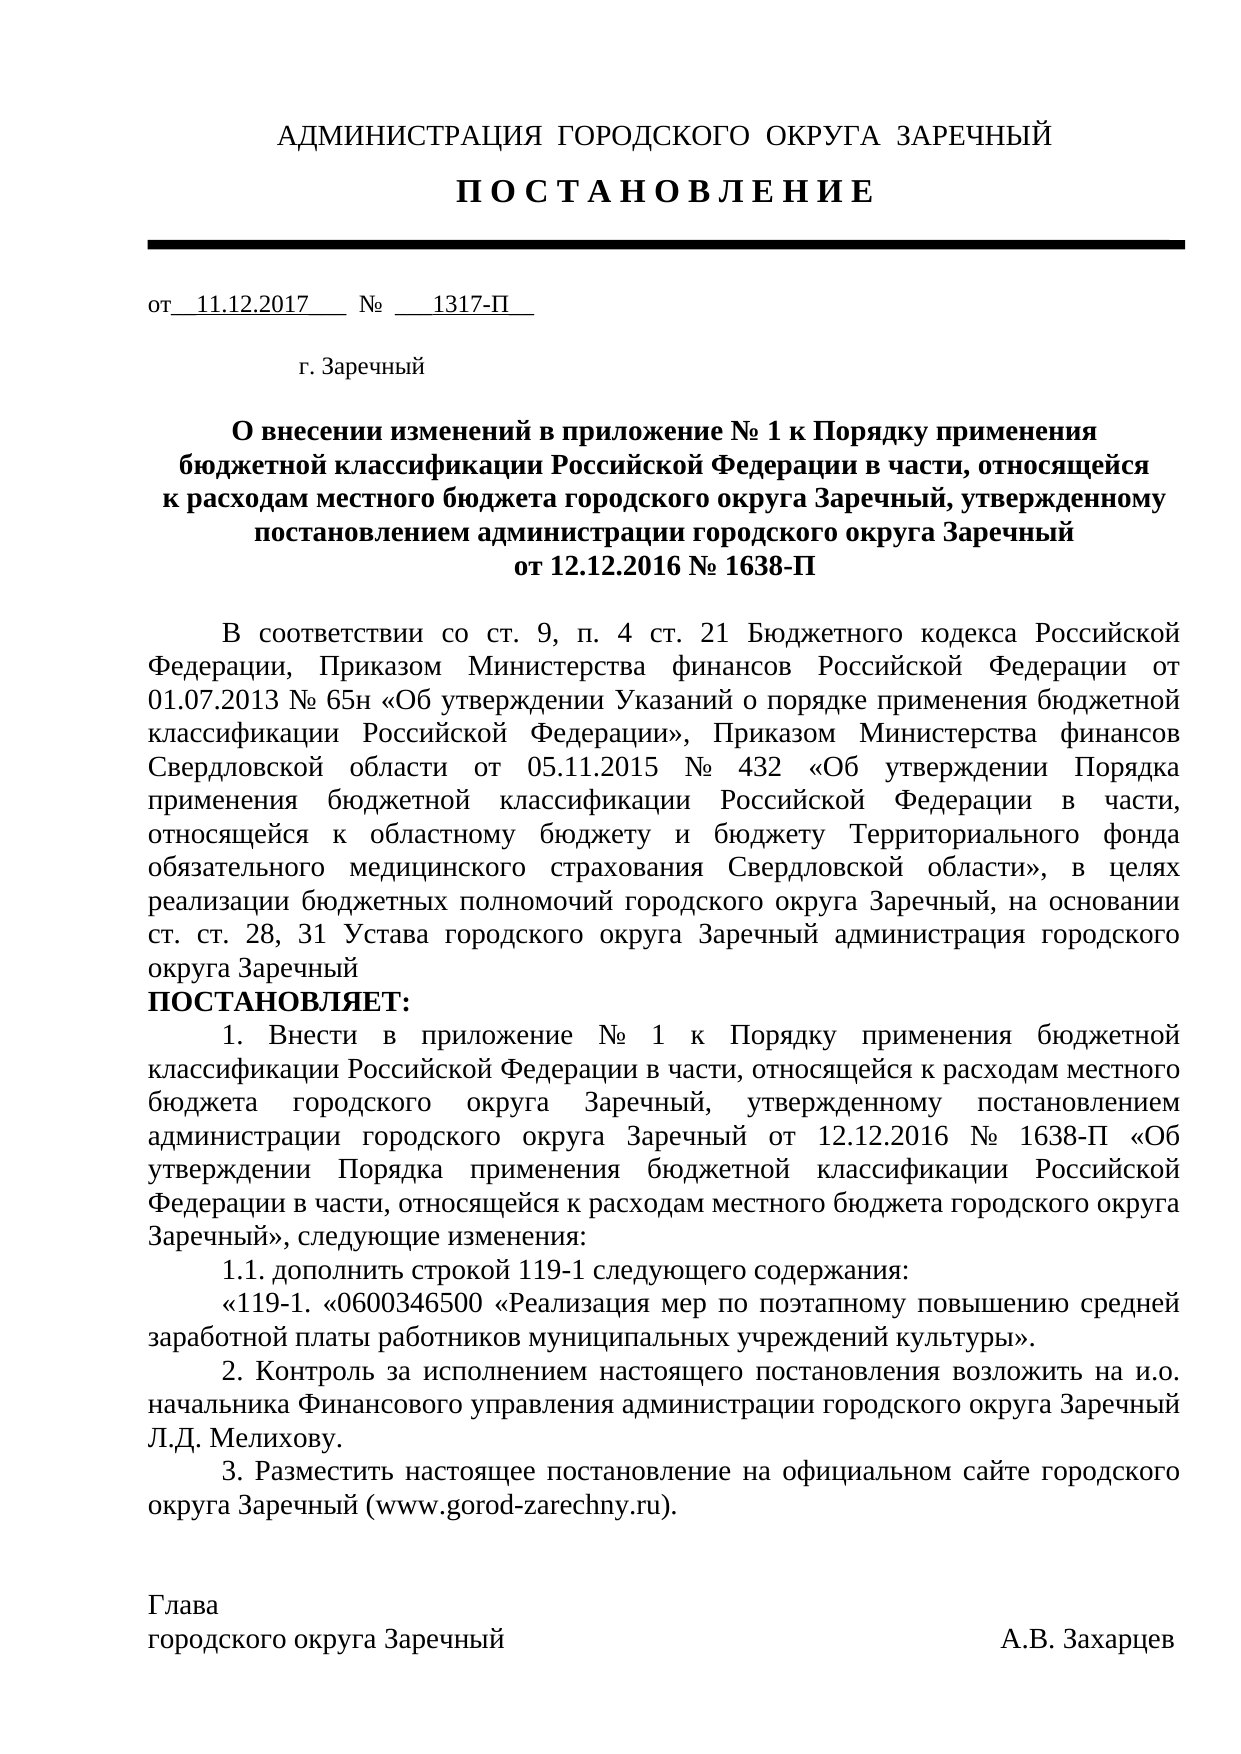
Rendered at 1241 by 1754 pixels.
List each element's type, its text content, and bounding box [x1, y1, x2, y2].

text г. Заречный [148, 351, 576, 380]
text 1. Внести в приложение № 1 к Порядку применения бюджетной классификации Российской Федерации в части, относящейся к расходам местного бюджета городского округа Заречный, утвержденному постановлением администрации городского округа Заречный от 12.12.2016 № 1638-П «Об утверждении Порядка применения бюджетной классификации Российской Федерации в части, относящейся к расходам местного бюджета городского округа Заречный», следующие изменения: [148, 1017, 1181, 1252]
text ПОСТАНОВЛЯЕТ: [148, 984, 1181, 1017]
text п о с т а н о в л е н и е [148, 171, 1181, 210]
text от__11.12.2017___ № ___1317-П__ [148, 289, 1181, 318]
text О внесении изменений в приложение № 1 к Порядку применения [148, 413, 1181, 447]
text городского округа Заречный А.В. Захарцев [148, 1621, 1181, 1654]
text 2. Контроль за исполнением настоящего постановления возложить на и.о. начальника Финансового управления администрации городского округа Заречный Л.Д. Мелихову. [148, 1353, 1181, 1453]
text В соответствии со ст. 9, п. 4 ст. 21 Бюджетного кодекса Российской Федерации, Приказом Министерства финансов Российской Федерации от 01.07.2013 № 65н «Об утверждении Указаний о порядке применения бюджетной классификации Российской Федерации», Приказом Министерства финансов Свердловской области от 05.11.2015 № 432 «Об утверждении Порядка применения бюджетной классификации Российской Федерации в части, относящейся к областному бюджету и бюджету Территориального фонда обязательного медицинского страхования Свердловской области», в целях реализации бюджетных полномочий городского округа Заречный, на основании ст. ст. 28, 31 Устава городского округа Заречный администрация городского округа Заречный [148, 615, 1181, 984]
text администрация Городского округа Заречный [148, 118, 1181, 152]
text 3. Разместить настоящее постановление на официальном сайте городского округа Заречный (www.gorod-zarechny.ru). [148, 1453, 1181, 1520]
text Глава [148, 1587, 1181, 1621]
text бюджетной классификации Российской Федерации в части, относящейся [148, 447, 1181, 481]
text 1.1. дополнить строкой 119-1 следующего содержания: [148, 1252, 1181, 1286]
text от 12.12.2016 № 1638-П [148, 548, 1181, 581]
text «119-1. «0600346500 «Реализация мер по поэтапному повышению средней заработной платы работников муниципальных учреждений культуры». [148, 1286, 1181, 1353]
text к расходам местного бюджета городского округа Заречный, утвержденному постановлением администрации городского округа Заречный [148, 481, 1181, 548]
